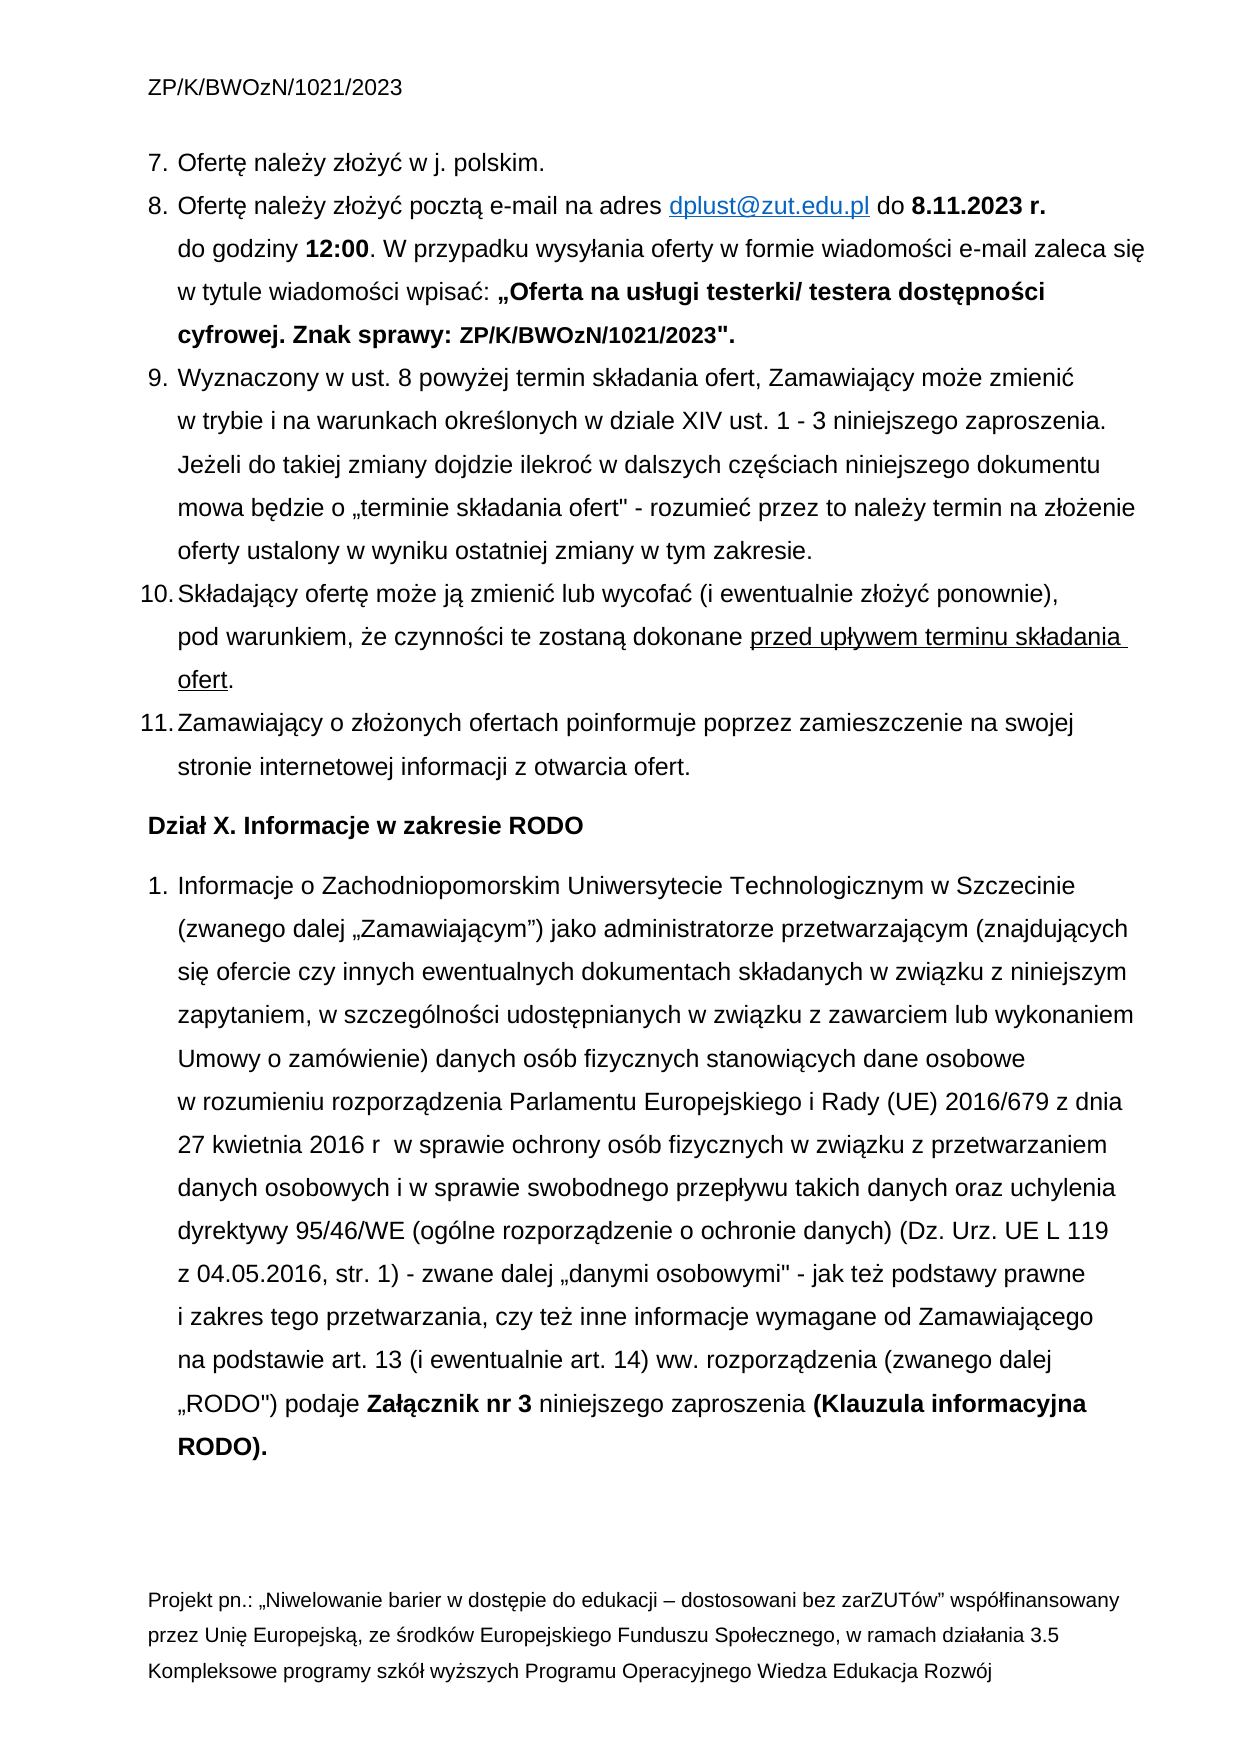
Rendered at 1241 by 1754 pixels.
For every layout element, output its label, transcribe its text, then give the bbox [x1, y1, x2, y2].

list Ofertę należy złożyć w j. polskim. [148, 148, 1152, 176]
list Składający ofertę może ją zmienić lub wycofać (i ewentualnie złożyć ponownie), pod warunkiem, że czynności te zostaną dokonane przed upływem terminu składania ofert. [140, 579, 1152, 694]
list Wyznaczony w ust. 8 powyżej termin składania ofert, Zamawiający może zmienić w trybie i na warunkach określonych w dziale XIV ust. 1 - 3 niniejszego zaproszenia. Jeżeli do takiej zmiany dojdzie ilekroć w dalszych częściach niniejszego dokumentu mowa będzie o „terminie składania ofert" - rozumieć przez to należy termin na złożenie oferty ustalony w wyniku ostatniej zmiany w tym zakresie. [148, 363, 1152, 564]
list Zamawiający o złożonych ofertach poinformuje poprzez zamieszczenie na swojej stronie internetowej informacji z otwarcia ofert. [140, 708, 1152, 780]
list Informacje o Zachodniopomorskim Uniwersytecie Technologicznym w Szczecinie (zwanego dalej „Zamawiającym”) jako administratorze przetwarzającym (znajdujących się ofercie czy innych ewentualnych dokumentach składanych w związku z niniejszym zapytaniem, w szczególności udostępnianych w związku z zawarciem lub wykonaniem Umowy o zamówienie) danych osób fizycznych stanowiących dane osobowe w rozumieniu rozporządzenia Parlamentu Europejskiego i Rady (UE) 2016/679 z dnia 27 kwietnia 2016 r w sprawie ochrony osób fizycznych w związku z przetwarzaniem danych osobowych i w sprawie swobodnego przepływu takich danych oraz uchylenia dyrektywy 95/46/WE (ogólne rozporządzenie o ochronie danych) (Dz. Urz. UE L 119 z 04.05.2016, str. 1) - zwane dalej „danymi osobowymi" - jak też podstawy prawne i zakres tego przetwarzania, czy też inne informacje wymagane od Zamawiającego na podstawie art. 13 (i ewentualnie art. 14) ww. rozporządzenia (zwanego dalej „RODO") podaje Załącznik nr 3 niniejszego zaproszenia (Klauzula informacyjna RODO). [148, 871, 1152, 1460]
list Ofertę należy złożyć pocztą e-mail na adres dplust@zut.edu.pl do 8.11.2023 r. do godziny 12:00. W przypadku wysyłania oferty w formie wiadomości e-mail zaleca się w tytule wiadomości wpisać: „Oferta na usługi testerki/ testera dostępności cyfrowej. Znak sprawy: ZP/K/BWOzN/1021/2023". [148, 191, 1152, 349]
subtitle Dział X. Informacje w zakresie RODO [148, 811, 1152, 840]
